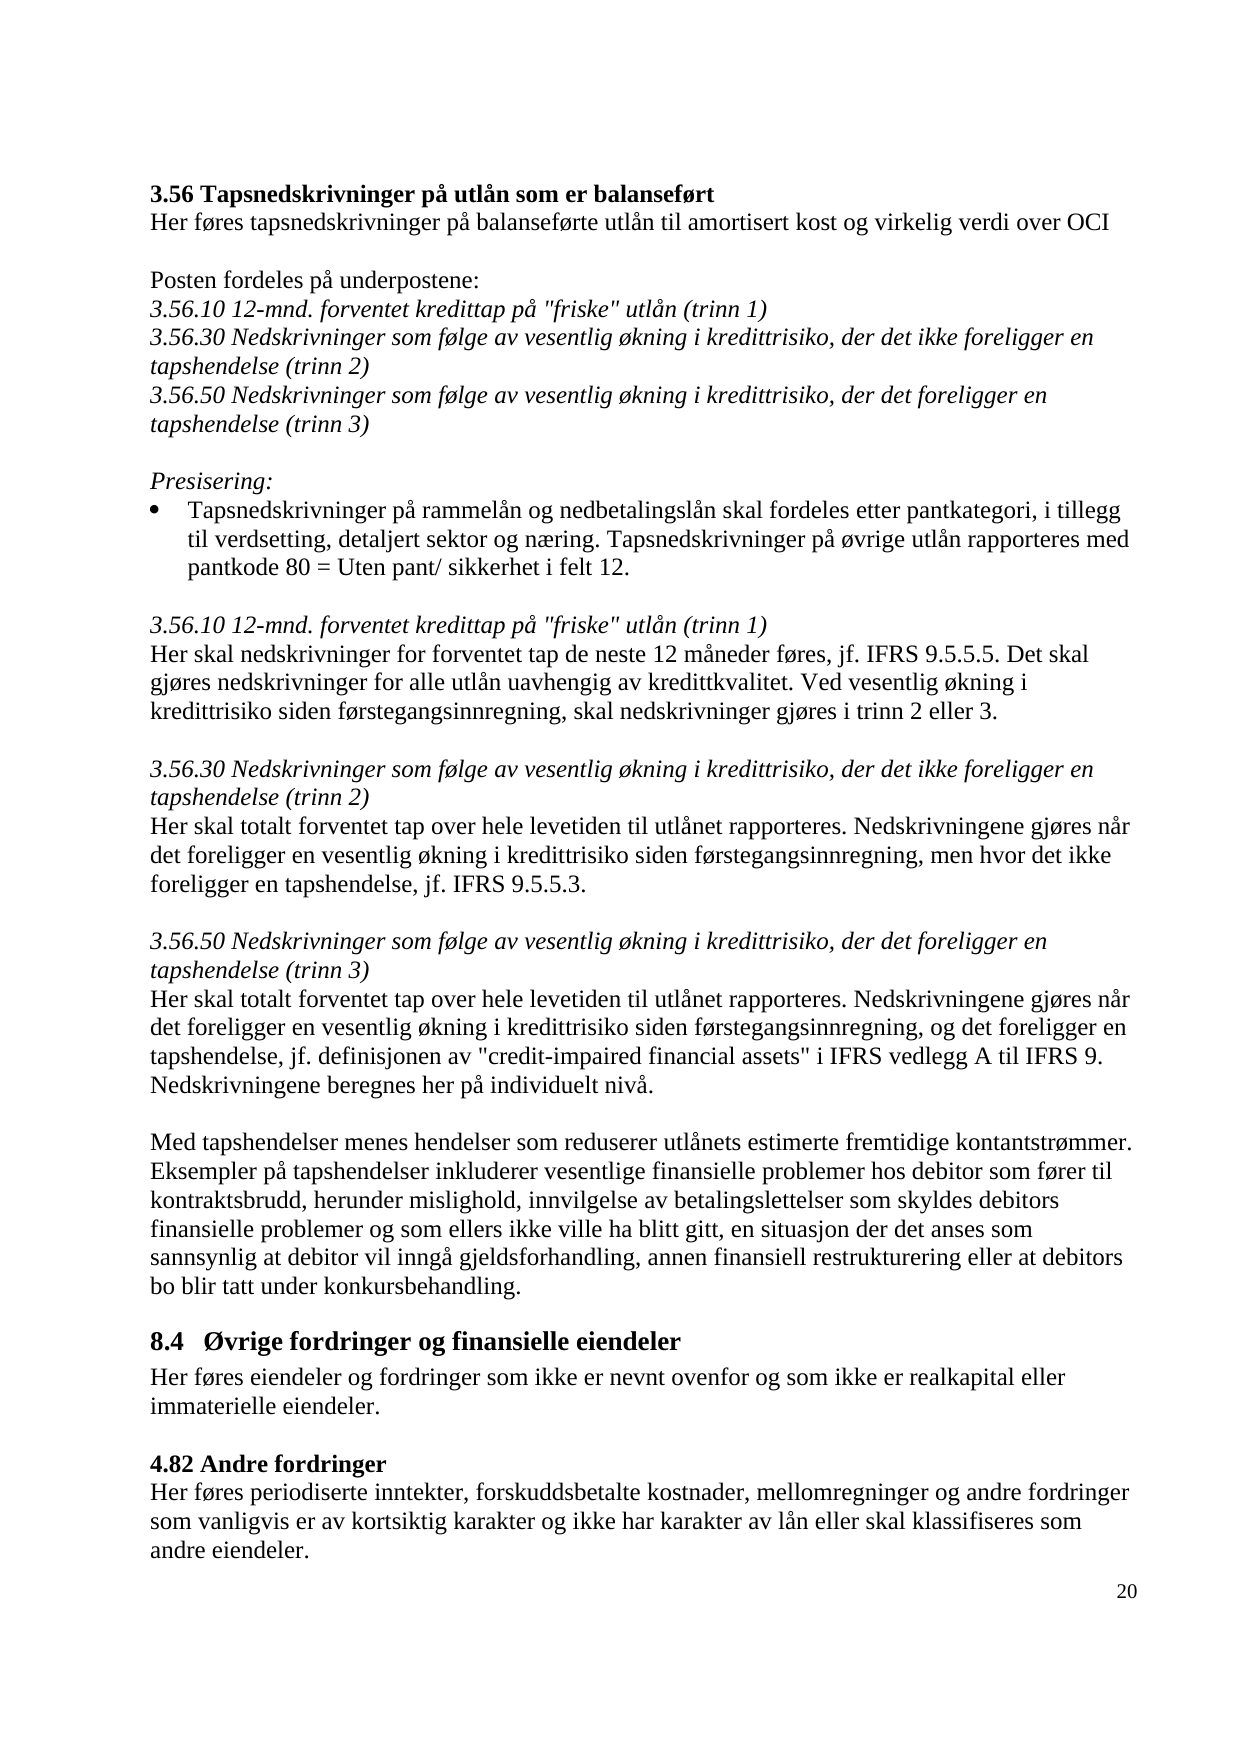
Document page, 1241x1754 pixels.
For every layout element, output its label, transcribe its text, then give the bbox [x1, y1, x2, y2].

text Her føres eiendeler og fordringer som ikke er nevnt ovenfor og som ikke er realkapital eller immaterielle eiendeler. [150, 1362, 1137, 1420]
text Presisering: [150, 466, 1137, 495]
subtitle Øvrige fordringer og finansielle eiendeler [150, 1325, 1137, 1356]
text Med tapshendelser menes hendelser som reduserer utlånets estimerte fremtidige kontantstrømmer. Eksempler på tapshendelser inkluderer vesentlige finansielle problemer hos debitor som fører til kontraktsbrudd, herunder mislighold, innvilgelse av betalingslettelser som skyldes debitors finansielle problemer og som ellers ikke ville ha blitt gitt, en situasjon der det anses som sannsynlig at debitor vil inngå gjeldsforhandling, annen finansiell restrukturering eller at debitors bo blir tatt under konkursbehandling. [150, 1127, 1137, 1300]
text 3.56.50 Nedskrivninger som følge av vesentlig økning i kredittrisiko, der det foreligger en tapshendelse (trinn 3) [150, 926, 1137, 984]
text 3.56.50 Nedskrivninger som følge av vesentlig økning i kredittrisiko, der det foreligger en tapshendelse (trinn 3) [150, 380, 1137, 437]
text 3.56.10 12-mnd. forventet kredittap på "friske" utlån (trinn 1) [150, 610, 1137, 639]
text 3.56.30 Nedskrivninger som følge av vesentlig økning i kredittrisiko, der det ikke foreligger en tapshendelse (trinn 2) [150, 754, 1137, 811]
text Her skal totalt forventet tap over hele levetiden til utlånet rapporteres. Nedskrivningene gjøres når det foreligger en vesentlig økning i kredittrisiko siden førstegangsinnregning, men hvor det ikke foreligger en tapshendelse, jf. IFRS 9.5.5.3. [150, 811, 1137, 897]
text 3.56.10 12-mnd. forventet kredittap på "friske" utlån (trinn 1) [150, 294, 1137, 322]
text Her skal nedskrivninger for forventet tap de neste 12 måneder føres, jf. IFRS 9.5.5.5. Det skal gjøres nedskrivninger for alle utlån uavhengig av kredittkvalitet. Ved vesentlig økning i kredittrisiko siden førstegangsinnregning, skal nedskrivninger gjøres i trinn 2 eller 3. [150, 639, 1137, 725]
list Tapsnedskrivninger på rammelån og nedbetalingslån skal fordeles etter pantkategori, i tillegg til verdsetting, detaljert sektor og næring. Tapsnedskrivninger på øvrige utlån rapporteres med pantkode 80 = Uten pant/ sikkerhet i felt 12. [150, 495, 1137, 581]
text 3.56 Tapsnedskrivninger på utlån som er balanseført [150, 179, 1137, 207]
text 4.82 Andre fordringer [150, 1449, 1137, 1477]
text 3.56.30 Nedskrivninger som følge av vesentlig økning i kredittrisiko, der det ikke foreligger en tapshendelse (trinn 2) [150, 322, 1137, 380]
text Her føres tapsnedskrivninger på balanseførte utlån til amortisert kost og virkelig verdi over OCI [150, 207, 1137, 236]
text Her skal totalt forventet tap over hele levetiden til utlånet rapporteres. Nedskrivningene gjøres når det foreligger en vesentlig økning i kredittrisiko siden førstegangsinnregning, og det foreligger en tapshendelse, jf. definisjonen av "credit-impaired financial assets" i IFRS vedlegg A til IFRS 9. Nedskrivningene beregnes her på individuelt nivå. [150, 984, 1137, 1099]
text Posten fordeles på underpostene: [150, 265, 1137, 294]
text Her føres periodiserte inntekter, forskuddsbetalte kostnader, mellomregninger og andre fordringer som vanligvis er av kortsiktig karakter og ikke har karakter av lån eller skal klassifiseres som andre eiendeler. [150, 1477, 1137, 1564]
